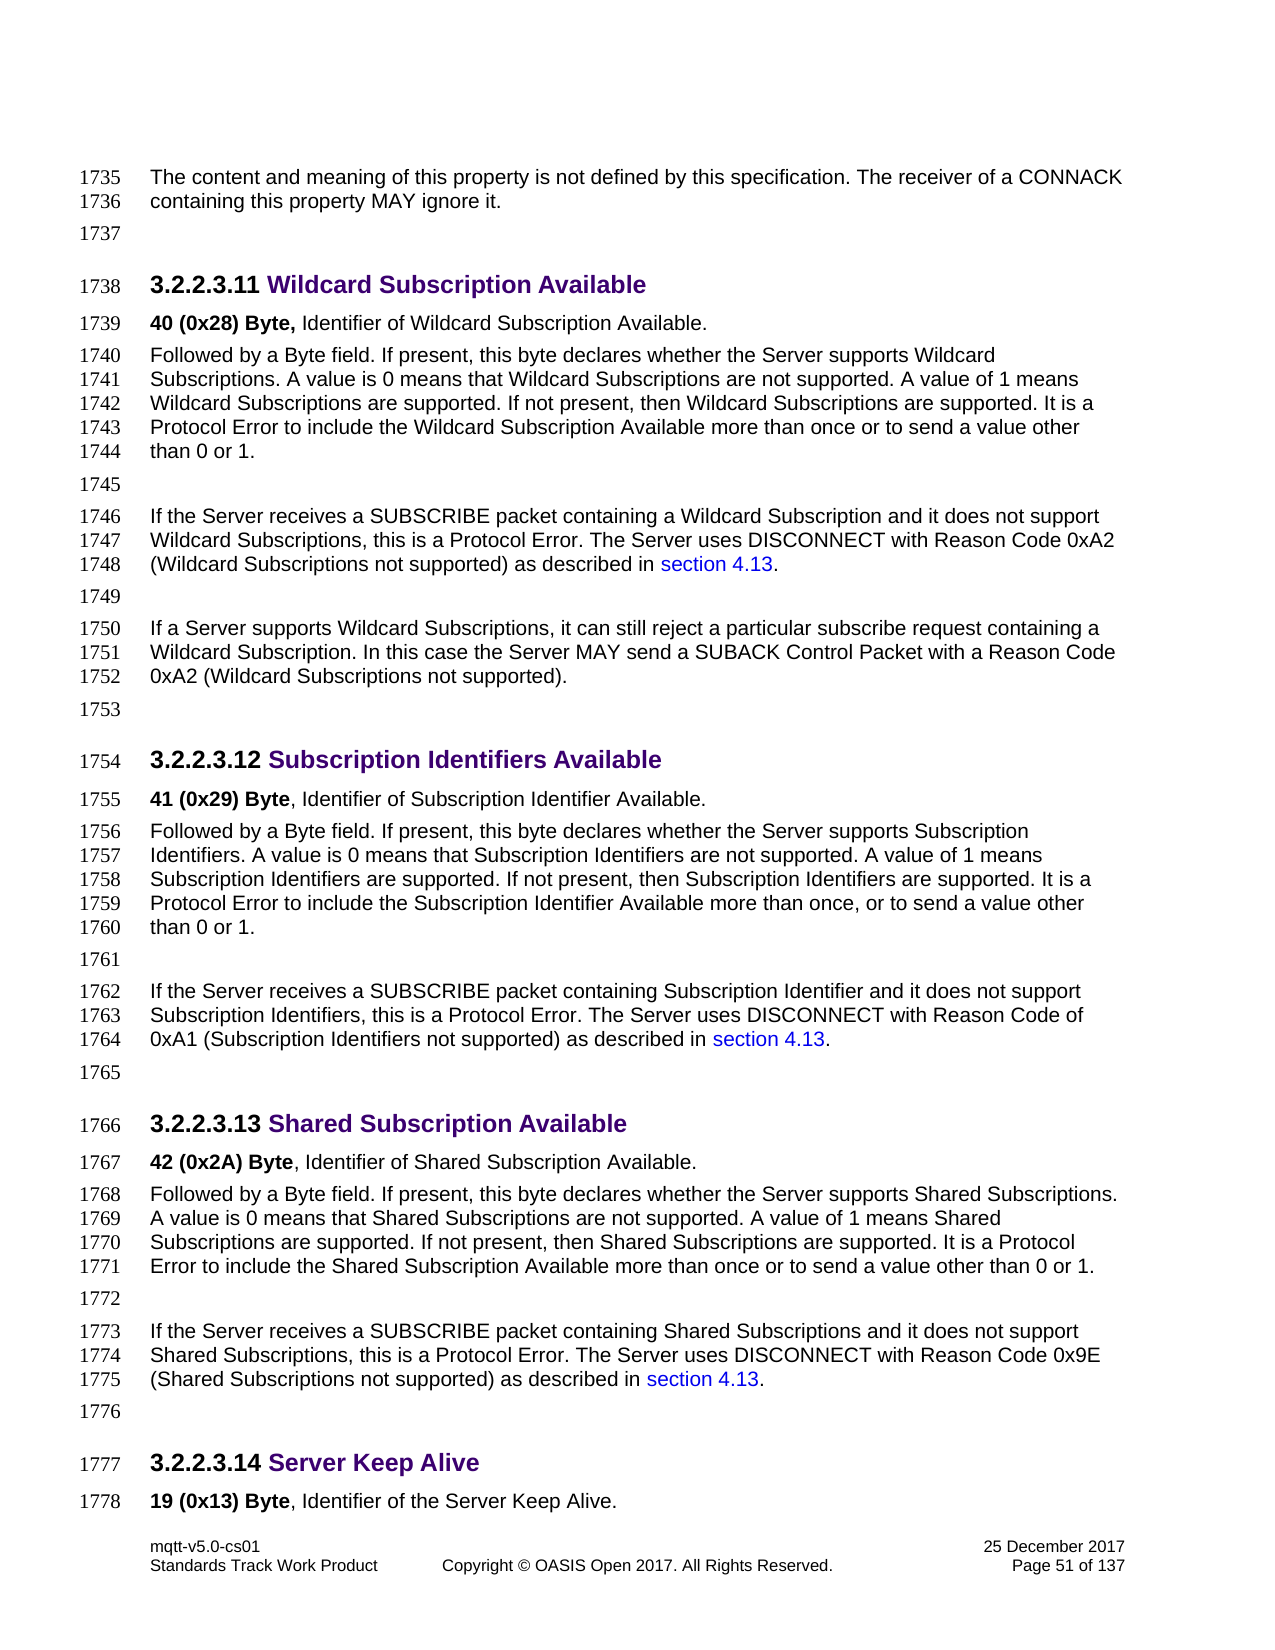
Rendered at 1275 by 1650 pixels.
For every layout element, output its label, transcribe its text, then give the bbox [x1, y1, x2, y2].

text If a Server supports Wildcard Subscriptions, it can still reject a particular subscribe request containing a Wildcard Subscription. In this case the Server MAY send a SUBACK Control Packet with a Reason Code 0xA2 (Wildcard Subscriptions not supported). [150, 616, 1125, 688]
text 40 (0x28) Byte, Identifier of Wildcard Subscription Available. [150, 311, 1125, 335]
text If the Server receives a SUBSCRIBE packet containing a Wildcard Subscription and it does not support Wildcard Subscriptions, this is a Protocol Error. The Server uses DISCONNECT with Reason Code 0xA2 (Wildcard Subscriptions not supported) as described in section 4.13. [150, 504, 1125, 576]
text Followed by a Byte field. If present, this byte declares whether the Server supports Shared Subscriptions. A value is 0 means that Shared Subscriptions are not supported. A value of 1 means Shared Subscriptions are supported. If not present, then Shared Subscriptions are supported. It is a Protocol Error to include the Shared Subscription Available more than once or to send a value other than 0 or 1. [150, 1182, 1125, 1278]
subtitle Server Keep Alive [150, 1448, 1125, 1476]
subtitle Subscription Identifiers Available [150, 745, 1125, 774]
subtitle Shared Subscription Available [150, 1108, 1125, 1137]
text 19 (0x13) Byte, Identifier of the Server Keep Alive. [150, 1489, 1125, 1513]
text Followed by a Byte field. If present, this byte declares whether the Server supports Wildcard Subscriptions. A value is 0 means that Wildcard Subscriptions are not supported. A value of 1 means Wildcard Subscriptions are supported. If not present, then Wildcard Subscriptions are supported. It is a Protocol Error to include the Wildcard Subscription Available more than once or to send a value other than 0 or 1. [150, 343, 1125, 463]
text The content and meaning of this property is not defined by this specification. The receiver of a CONNACK containing this property MAY ignore it. [150, 164, 1125, 212]
text If the Server receives a SUBSCRIBE packet containing Shared Subscriptions and it does not support Shared Subscriptions, this is a Protocol Error. The Server uses DISCONNECT with Reason Code 0x9E (Shared Subscriptions not supported) as described in section 4.13. [150, 1318, 1125, 1390]
text Followed by a Byte field. If present, this byte declares whether the Server supports Subscription Identifiers. A value is 0 means that Subscription Identifiers are not supported. A value of 1 means Subscription Identifiers are supported. If not present, then Subscription Identifiers are supported. It is a Protocol Error to include the Subscription Identifier Available more than once, or to send a value other than 0 or 1. [150, 819, 1125, 939]
text 42 (0x2A) Byte, Identifier of Shared Subscription Available. [150, 1150, 1125, 1174]
text 41 (0x29) Byte, Identifier of Subscription Identifier Available. [150, 787, 1125, 811]
text If the Server receives a SUBSCRIBE packet containing Subscription Identifier and it does not support Subscription Identifiers, this is a Protocol Error. The Server uses DISCONNECT with Reason Code of 0xA1 (Subscription Identifiers not supported) as described in section 4.13. [150, 979, 1125, 1051]
subtitle Wildcard Subscription Available [150, 270, 1125, 298]
